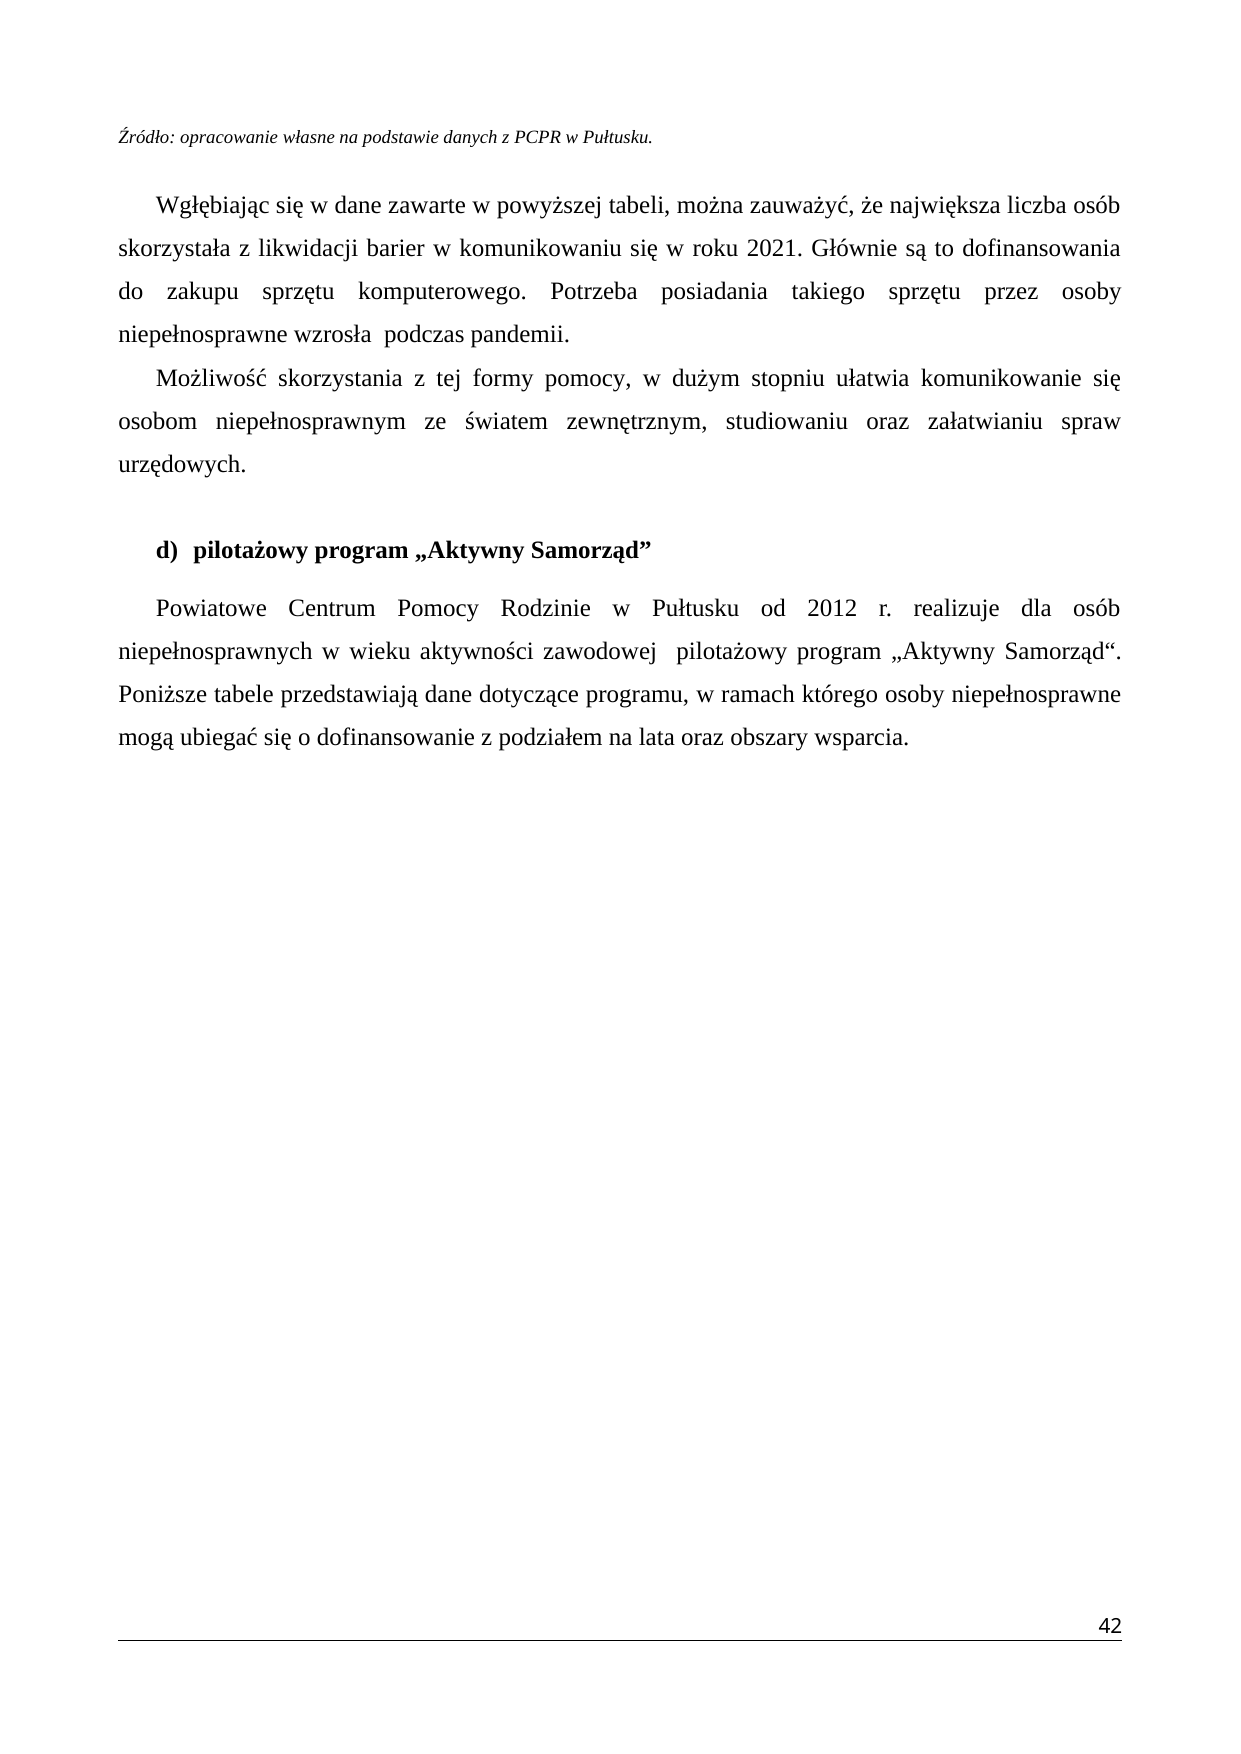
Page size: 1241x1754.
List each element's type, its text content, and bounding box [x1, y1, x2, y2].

list pilotażowy program „Aktywny Samorząd” [156, 535, 1122, 564]
text Źródło: opracowanie własne na podstawie danych z PCPR w Pułtusku. [118, 126, 1122, 147]
text Możliwość skorzystania z tej formy pomocy, w dużym stopniu ułatwia komunikowanie się osobom niepełnosprawnym ze światem zewnętrznym, studiowaniu oraz załatwianiu spraw urzędowych. [118, 363, 1122, 478]
text Wgłębiając się w dane zawarte w powyższej tabeli, można zauważyć, że największa liczba osób skorzystała z likwidacji barier w komunikowaniu się w roku 2021. Głównie są to dofinansowania do zakupu sprzętu komputerowego. Potrzeba posiadania takiego sprzętu przez osoby niepełnosprawne wzrosła podczas pandemii. [118, 190, 1122, 348]
text Powiatowe Centrum Pomocy Rodzinie w Pułtusku od 2012 r. realizuje dla osób niepełnosprawnych w wieku aktywności zawodowej pilotażowy program „Aktywny Samorząd“. Poniższe tabele przedstawiają dane dotyczące programu, w ramach którego osoby niepełnosprawne mogą ubiegać się o dofinansowanie z podziałem na lata oraz obszary wsparcia. [118, 593, 1122, 751]
